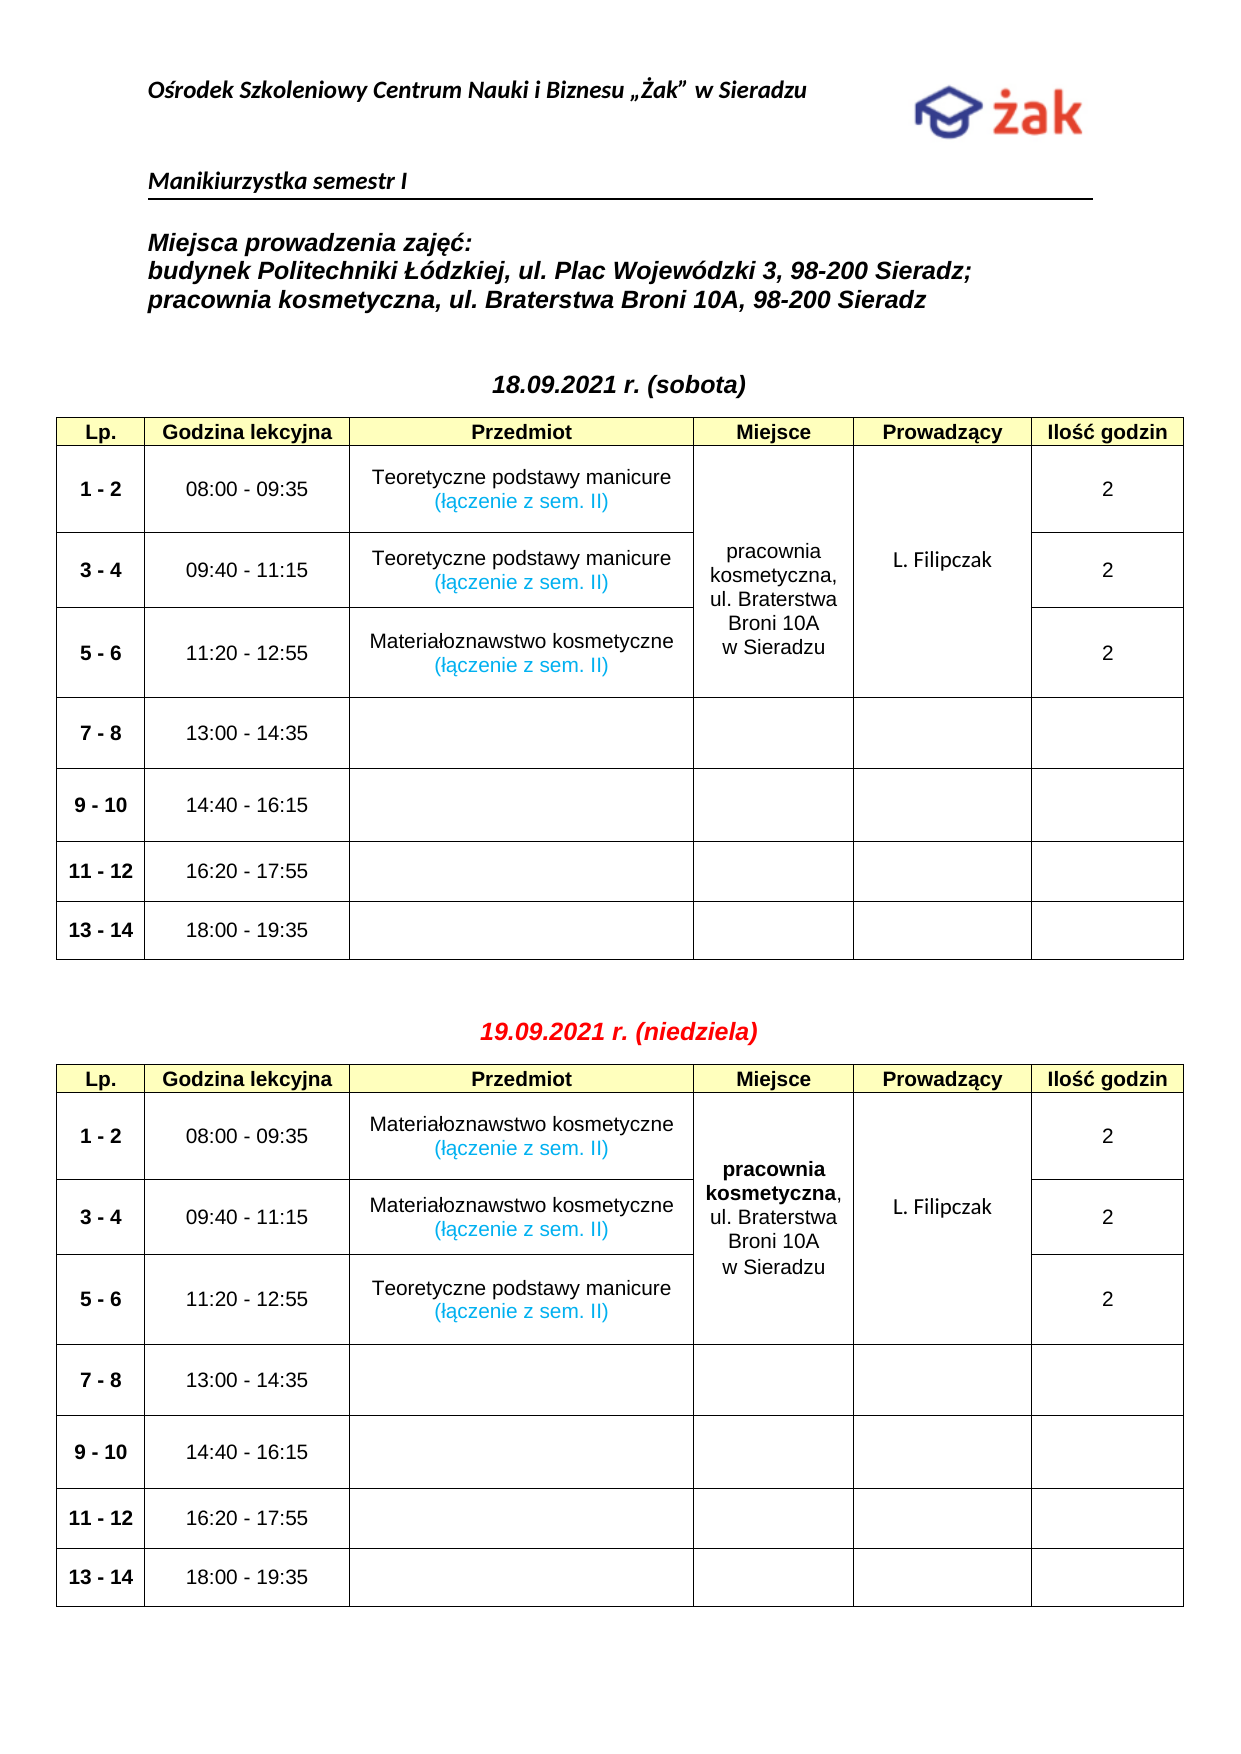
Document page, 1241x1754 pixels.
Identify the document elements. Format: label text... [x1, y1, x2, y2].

table_cell L. Filipczak [854, 1093, 1031, 1343]
table_cell L. Filipczak [854, 446, 1031, 697]
table_cell [854, 902, 1031, 959]
text 19.09.2021 r. (niedziela) [148, 1017, 1093, 1046]
table_cell [854, 1345, 1031, 1415]
table_cell Teoretyczne podstawy manicure (łączenie z sem. II) [350, 533, 693, 607]
table_cell [694, 1416, 853, 1488]
table_cell [1032, 1416, 1183, 1488]
table_cell 2 [1032, 1255, 1183, 1343]
table_cell 09:40 - 11:15 [145, 533, 349, 607]
table_cell [854, 1489, 1031, 1548]
table_cell [854, 842, 1031, 901]
table_cell [1032, 698, 1183, 768]
table_cell [1032, 1345, 1183, 1415]
table_cell [694, 1549, 853, 1606]
table_cell Materiałoznawstwo kosmetyczne (łączenie z sem. II) [350, 1180, 693, 1254]
table_header Prowadzący [854, 418, 1031, 445]
table_cell [350, 842, 693, 901]
table_cell 3 - 4 [57, 1180, 144, 1254]
table_cell 2 [1032, 608, 1183, 697]
table_cell 14:40 - 16:15 [145, 1416, 349, 1488]
table_cell Materiałoznawstwo kosmetyczne (łączenie z sem. II) [350, 1093, 693, 1179]
table_cell 11:20 - 12:55 [145, 608, 349, 697]
table_cell 5 - 6 [57, 1255, 144, 1343]
text 18.09.2021 r. (sobota) [148, 371, 1093, 399]
table_header Lp. [57, 418, 144, 445]
table_cell 2 [1032, 1093, 1183, 1179]
table_cell 13 - 14 [57, 902, 144, 959]
table_cell 5 - 6 [57, 608, 144, 697]
table_cell [854, 769, 1031, 841]
table_cell 13:00 - 14:35 [145, 698, 349, 768]
table_cell 7 - 8 [57, 1345, 144, 1415]
table_header Ilość godzin [1032, 418, 1183, 445]
table_cell [694, 842, 853, 901]
table_cell 08:00 - 09:35 [145, 1093, 349, 1179]
table_cell 11:20 - 12:55 [145, 1255, 349, 1343]
table_cell [350, 1549, 693, 1606]
table_cell 9 - 10 [57, 769, 144, 841]
table_cell [1032, 769, 1183, 841]
table_header Miejsce [694, 1065, 853, 1092]
table_header Prowadzący [854, 1065, 1031, 1092]
table_header Lp. [57, 1065, 144, 1092]
table_cell 2 [1032, 1180, 1183, 1254]
table_cell Teoretyczne podstawy manicure (łączenie z sem. II) [350, 446, 693, 532]
table_cell [694, 1345, 853, 1415]
table_cell 13 - 14 [57, 1549, 144, 1606]
table_cell [350, 1489, 693, 1548]
table_header Miejsce [694, 418, 853, 445]
table_cell [854, 1549, 1031, 1606]
table_cell 11 - 12 [57, 1489, 144, 1548]
table_cell Teoretyczne podstawy manicure (łączenie z sem. II) [350, 1255, 693, 1343]
table_cell 2 [1032, 533, 1183, 607]
table_cell 9 - 10 [57, 1416, 144, 1488]
table_cell 3 - 4 [57, 533, 144, 607]
table_cell pracownia kosmetyczna, ul. Braterstwa Broni 10A w Sieradzu [694, 1093, 853, 1343]
table_cell [1032, 1549, 1183, 1606]
table_cell [350, 769, 693, 841]
table_cell 2 [1032, 446, 1183, 532]
table_cell [350, 1416, 693, 1488]
table_cell 18:00 - 19:35 [145, 902, 349, 959]
table_header Ilość godzin [1032, 1065, 1183, 1092]
table_cell 1 - 2 [57, 446, 144, 532]
table_header Przedmiot [350, 418, 693, 445]
table_cell [1032, 1489, 1183, 1548]
text Miejsca prowadzenia zajęć: budynek Politechniki Łódzkiej, ul. Plac Wojewódzki 3, 98-200 Sieradz; pracownia kosmetyczna, ul. Braterstwa Broni 10A, 98-200 Sieradz [148, 227, 1093, 342]
table_cell 16:20 - 17:55 [145, 1489, 349, 1548]
table_cell [1032, 842, 1183, 901]
table_cell [694, 1489, 853, 1548]
table_cell 1 - 2 [57, 1093, 144, 1179]
table_cell [694, 698, 853, 768]
table_cell 16:20 - 17:55 [145, 842, 349, 901]
table_cell [694, 902, 853, 959]
table_cell 09:40 - 11:15 [145, 1180, 349, 1254]
table_cell [854, 698, 1031, 768]
table_cell [350, 902, 693, 959]
table_cell pracownia kosmetyczna, ul. Braterstwa Broni 10A w Sieradzu [694, 446, 853, 697]
table_header Przedmiot [350, 1065, 693, 1092]
picture [905, 75, 1093, 144]
table_cell Materiałoznawstwo kosmetyczne (łączenie z sem. II) [350, 608, 693, 697]
table_cell [694, 769, 853, 841]
table_header Godzina lekcyjna [145, 418, 349, 445]
table_cell 14:40 - 16:15 [145, 769, 349, 841]
table_cell 13:00 - 14:35 [145, 1345, 349, 1415]
table_cell 11 - 12 [57, 842, 144, 901]
table_cell 08:00 - 09:35 [145, 446, 349, 532]
table_cell [1032, 902, 1183, 959]
table_cell [854, 1416, 1031, 1488]
table_cell [350, 698, 693, 768]
table_cell 7 - 8 [57, 698, 144, 768]
table_cell 18:00 - 19:35 [145, 1549, 349, 1606]
table_header Godzina lekcyjna [145, 1065, 349, 1092]
table_cell [350, 1345, 693, 1415]
